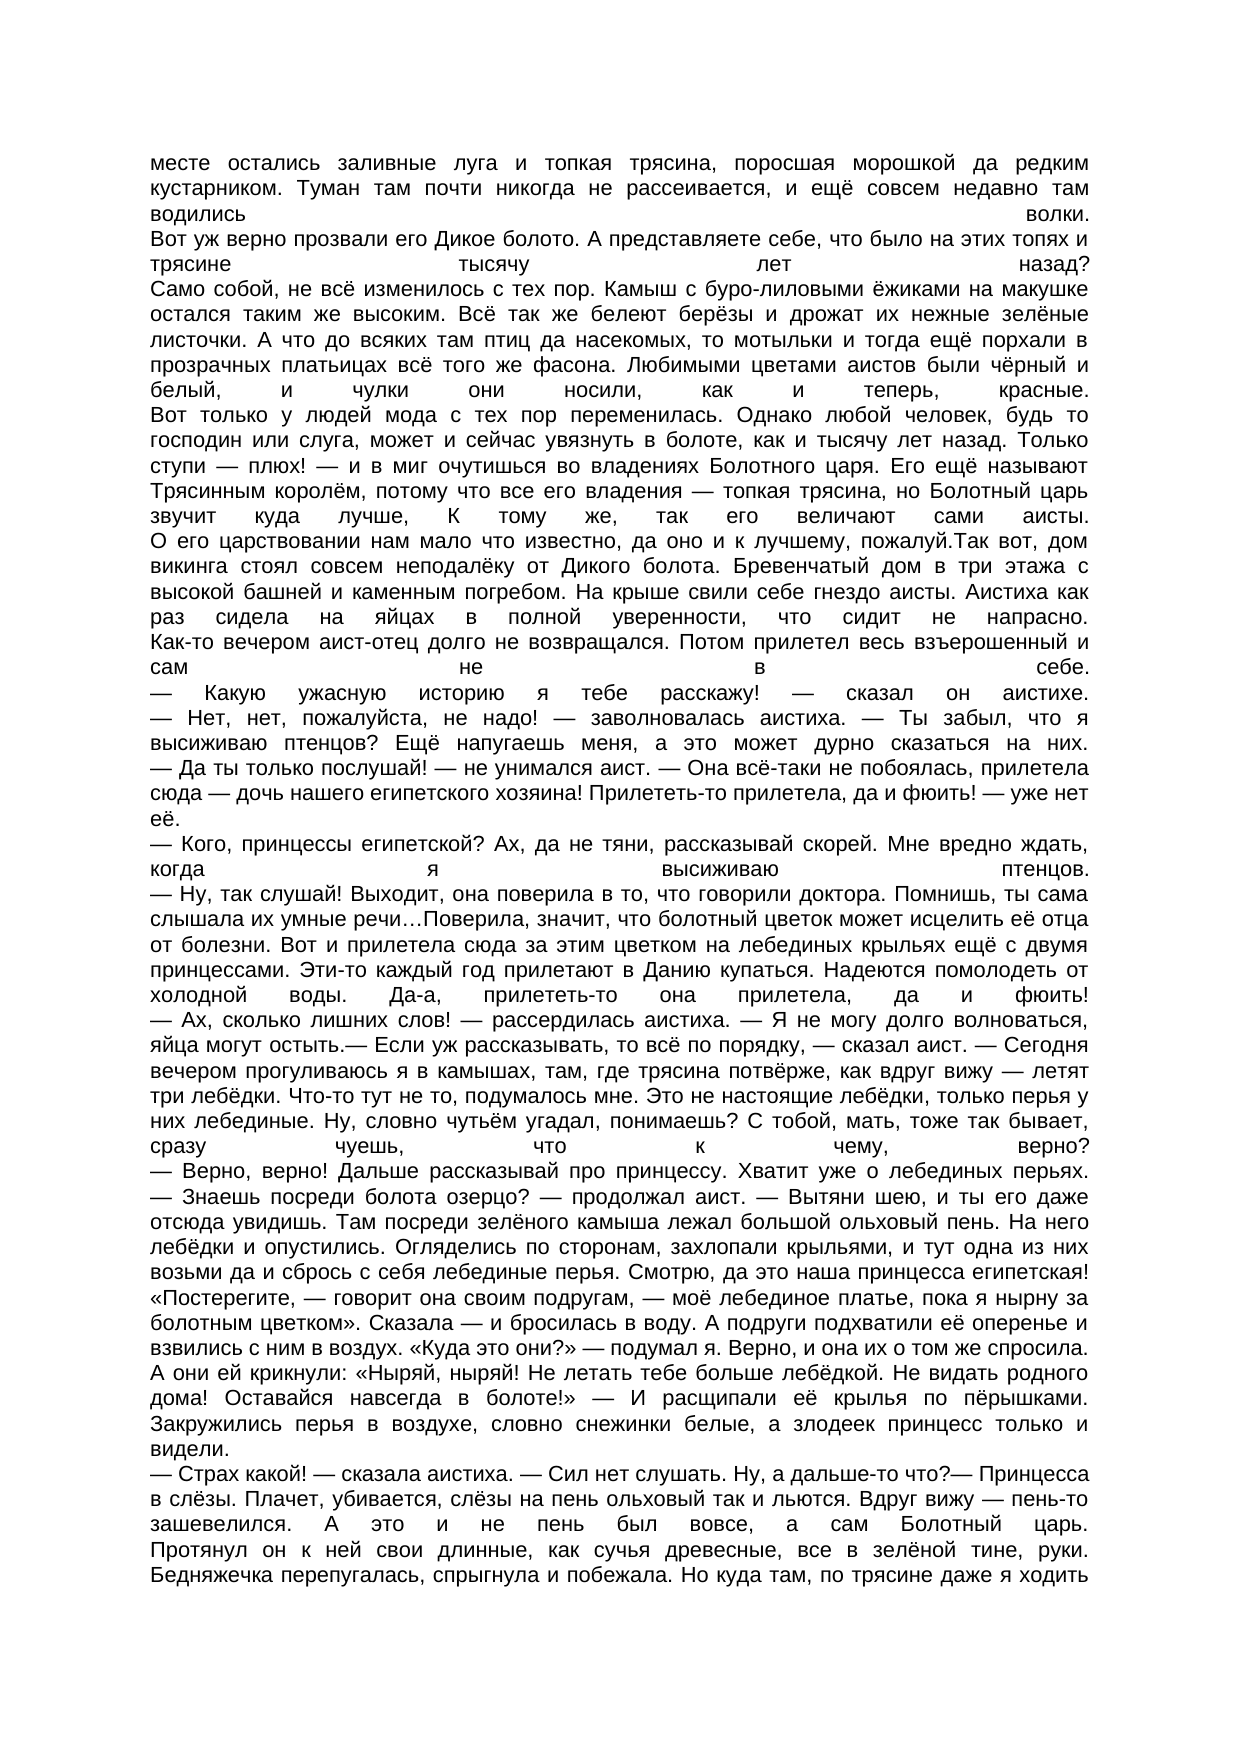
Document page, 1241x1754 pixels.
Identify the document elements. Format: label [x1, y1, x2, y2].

text [150, 150, 1090, 1587]
